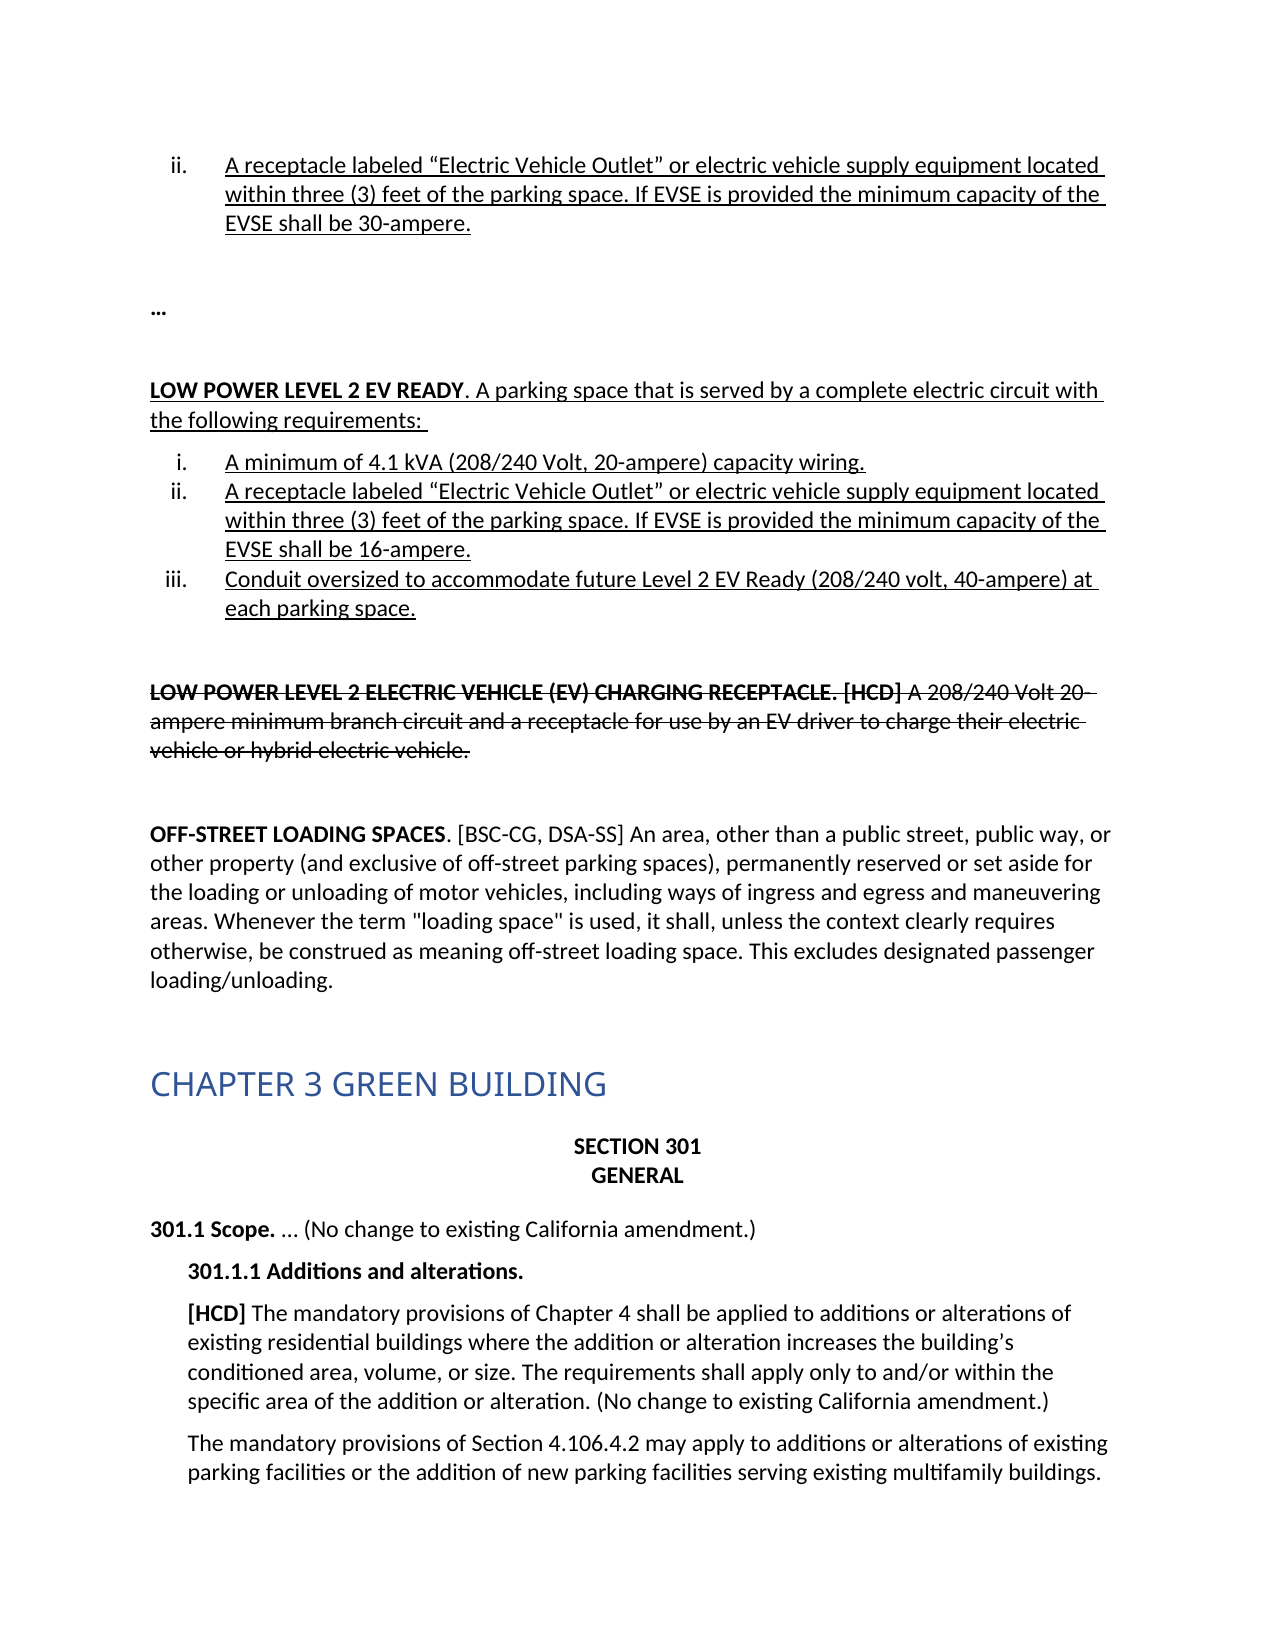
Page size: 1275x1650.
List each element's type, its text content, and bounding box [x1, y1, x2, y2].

subtitle CHAPTER 3 GREEN BUILDING [150, 1061, 1125, 1106]
text 301.1 Scope. … (No change to existing California amendment.) [150, 1214, 1125, 1244]
text … [150, 292, 1125, 321]
list A receptacle labeled “Electric Vehicle Outlet” or electric vehicle supply equipment located within three (3) feet of the parking space. If EVSE is provided the minimum capacity of the EVSE shall be 30-ampere. [187, 150, 1125, 238]
text SECTION 301 GENERAL [150, 1131, 1125, 1189]
text LOW POWER LEVEL 2 ELECTRIC VEHICLE (EV) CHARGING RECEPTACLE. [HCD] A 208/240 Volt 20- ampere minimum branch circuit and a receptacle for use by an EV driver to charge their electric vehicle or hybrid electric vehicle. [150, 677, 1125, 764]
text 301.1.1 Additions and alterations. [187, 1256, 1125, 1286]
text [187, 1428, 1125, 1486]
list A minimum of 4.1 kVA (208/240 Volt, 20-ampere) capacity wiring. [187, 447, 1125, 476]
list Conduit oversized to accommodate future Level 2 EV Ready (208/240 volt, 40-ampere) at each parking space. [187, 564, 1125, 622]
text OFF-STREET LOADING SPACES. [BSC-CG, DSA-SS] An area, other than a public street, public way, or other property (and exclusive of off-street parking spaces), permanently reserved or set aside for the loading or unloading of motor vehicles, including ways of ingress and egress and maneuvering areas. Whenever the term "loading space" is used, it shall, unless the context clearly requires otherwise, be construed as meaning off-street loading space. This excludes designated passenger loading/unloading. [150, 819, 1125, 994]
text [HCD] The mandatory provisions of Chapter 4 shall be applied to additions or alterations of existing residential buildings where the addition or alteration increases the building’s conditioned area, volume, or size. The requirements shall apply only to and/or within the specific area of the addition or alteration. (No change to existing California amendment.) [187, 1298, 1125, 1415]
text LOW POWER LEVEL 2 EV READY. A parking space that is served by a complete electric circuit with the following requirements: [150, 376, 1125, 434]
